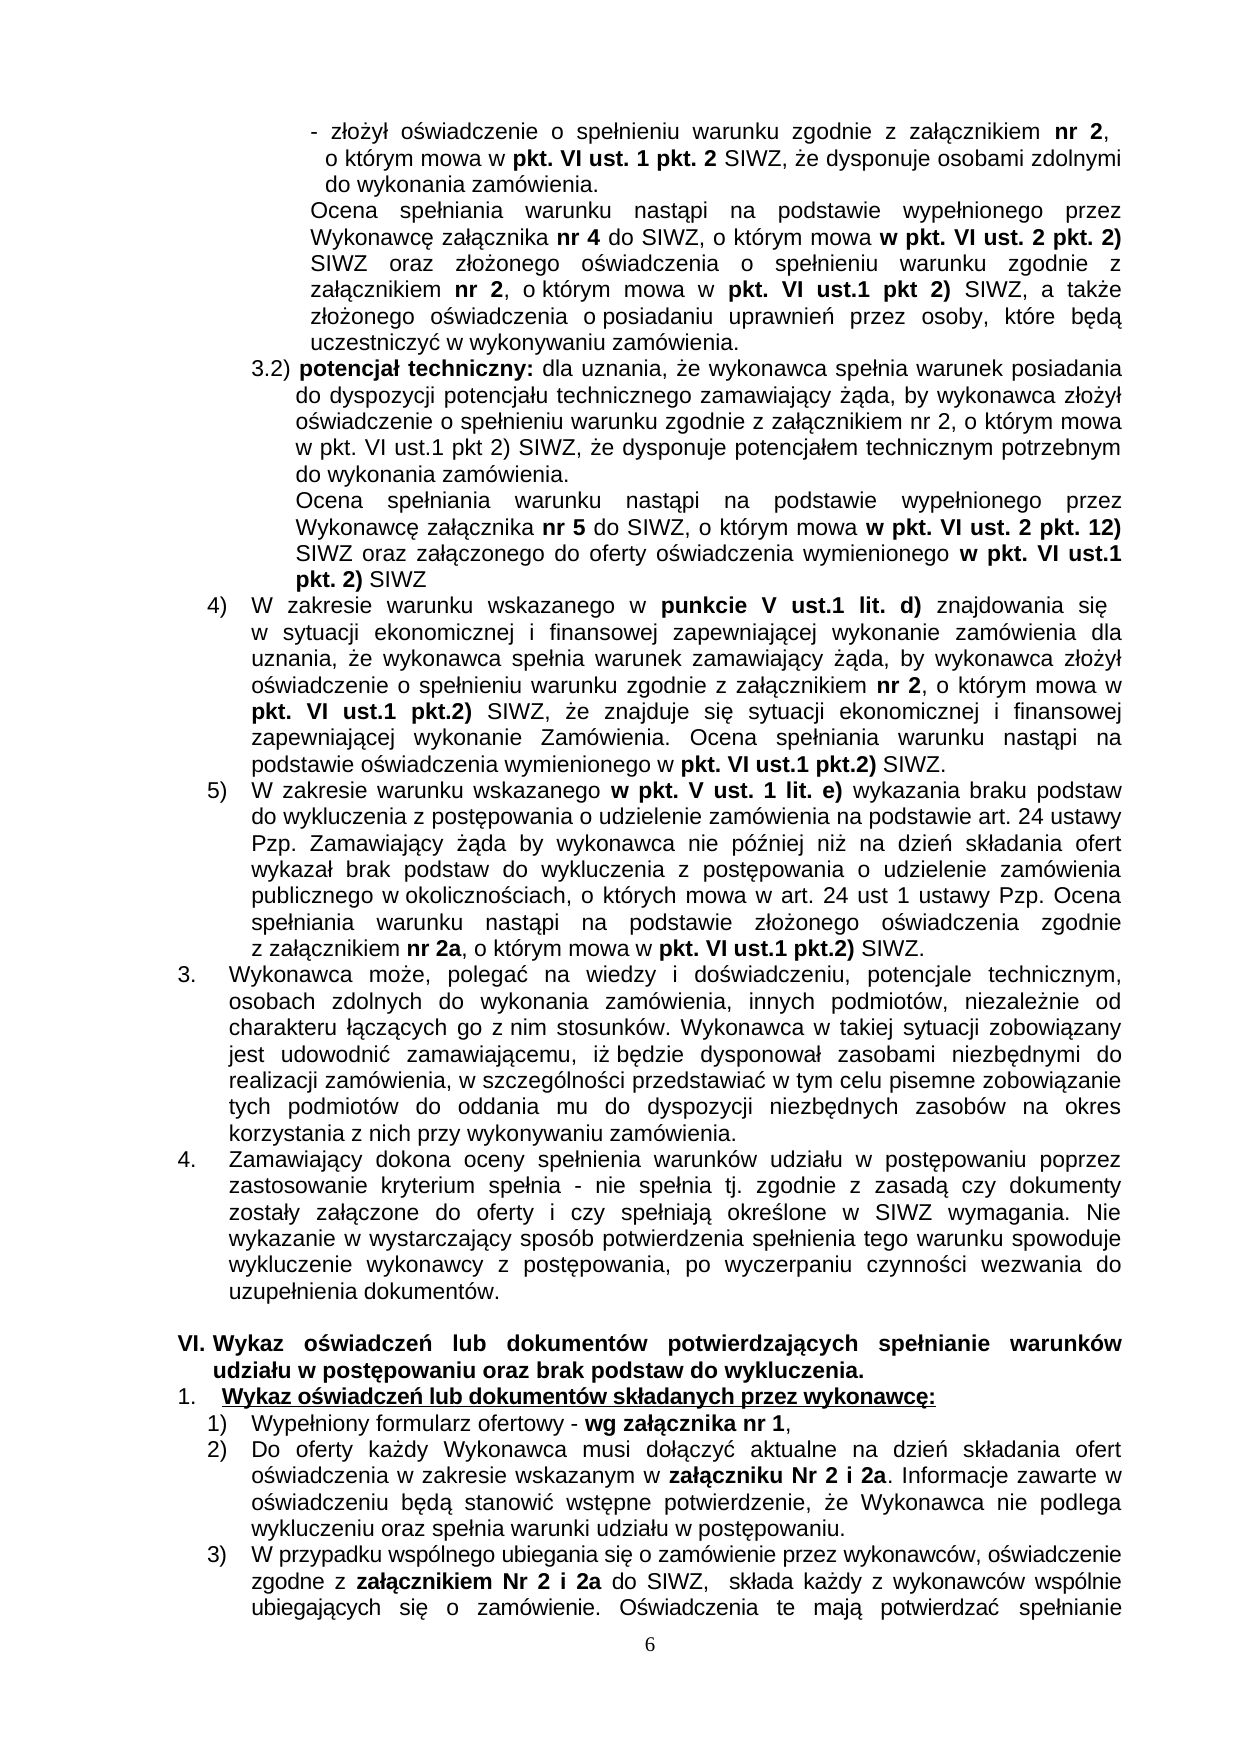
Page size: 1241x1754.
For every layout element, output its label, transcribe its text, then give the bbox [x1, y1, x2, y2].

list W zakresie warunku wskazanego w punkcie V ust.1 lit. d) znajdowania się w sytuacji ekonomicznej i finansowej zapewniającej wykonanie zamówienia dla uznania, że wykonawca spełnia warunek zamawiający żąda, by wykonawca złożył oświadczenie o spełnieniu warunku zgodnie z załącznikiem nr 2, o którym mowa w pkt. VI ust.1 pkt.2) SIWZ, że znajduje się sytuacji ekonomicznej i finansowej zapewniającej wykonanie Zamówienia. Ocena spełniania warunku nastąpi na podstawie oświadczenia wymienionego w pkt. VI ust.1 pkt.2) SIWZ. [207, 592, 1122, 777]
list Zamawiający dokona oceny spełnienia warunków udziału w postępowaniu poprzez zastosowanie kryterium spełnia - nie spełnia tj. zgodnie z zasadą czy dokumenty zostały załączone do oferty i czy spełniają określone w SIWZ wymagania. Nie wykazanie w wystarczający sposób potwierdzenia spełnienia tego warunku spowoduje wykluczenie wykonawcy z postępowania, po wyczerpaniu czynności wezwania do uzupełnienia dokumentów. [177, 1146, 1122, 1304]
list Wykaz oświadczeń lub dokumentów składanych przez wykonawcę: [177, 1383, 1122, 1409]
list Wykonawca może, polegać na wiedzy i doświadczeniu, potencjale technicznym, osobach zdolnych do wykonania zamówienia, innych podmiotów, niezależnie od charakteru łączących go z nim stosunków. Wykonawca w takiej sytuacji zobowiązany jest udowodnić zamawiającemu, iż będzie dysponował zasobami niezbędnymi do realizacji zamówienia, w szczególności przedstawiać w tym celu pisemne zobowiązanie tych podmiotów do oddania mu do dyspozycji niezbędnych zasobów na okres korzystania z nich przy wykonywaniu zamówienia. [177, 961, 1122, 1146]
list Do oferty każdy Wykonawca musi dołączyć aktualne na dzień składania ofert oświadczenia w zakresie wskazanym w załączniku Nr 2 i 2a. Informacje zawarte w oświadczeniu będą stanowić wstępne potwierdzenie, że Wykonawca nie podlega wykluczeniu oraz spełnia warunki udziału w postępowaniu. [207, 1436, 1122, 1541]
text Ocena spełniania warunku nastąpi na podstawie wypełnionego przez Wykonawcę załącznika nr 5 do SIWZ, o którym mowa w pkt. VI ust. 2 pkt. 12) SIWZ oraz załączonego do oferty oświadczenia wymienionego w pkt. VI ust.1 pkt. 2) SIWZ [295, 487, 1122, 592]
text 3.2) potencjał techniczny: dla uznania, że wykonawca spełnia warunek posiadania do dyspozycji potencjału technicznego zamawiający żąda, by wykonawca złożył oświadczenie o spełnieniu warunku zgodnie z załącznikiem nr 2, o którym mowa w pkt. VI ust.1 pkt 2) SIWZ, że dysponuje potencjałem technicznym potrzebnym do wykonania zamówienia. [251, 355, 1122, 487]
list W zakresie warunku wskazanego w pkt. V ust. 1 lit. e) wykazania braku podstaw do wykluczenia z postępowania o udzielenie zamówienia na podstawie art. 24 ustawy Pzp. Zamawiający żąda by wykonawca nie później niż na dzień składania ofert wykazał brak podstaw do wykluczenia z postępowania o udzielenie zamówienia publicznego w okolicznościach, o których mowa w art. 24 ust 1 ustawy Pzp. Ocena spełniania warunku nastąpi na podstawie złożonego oświadczenia zgodnie z załącznikiem nr 2a, o którym mowa w pkt. VI ust.1 pkt.2) SIWZ. [207, 777, 1122, 961]
text Ocena spełniania warunku nastąpi na podstawie wypełnionego przez Wykonawcę załącznika nr 4 do SIWZ, o którym mowa w pkt. VI ust. 2 pkt. 2) SIWZ oraz złożonego oświadczenia o spełnieniu warunku zgodnie z załącznikiem nr 2, o którym mowa w pkt. VI ust.1 pkt 2) SIWZ, a także złożonego oświadczenia o posiadaniu uprawnień przez osoby, które będą uczestniczyć w wykonywaniu zamówienia. [310, 197, 1122, 355]
text - złożył oświadczenie o spełnieniu warunku zgodnie z załącznikiem nr 2, o którym mowa w pkt. VI ust. 1 pkt. 2 SIWZ, że dysponuje osobami zdolnymi do wykonania zamówienia. [310, 118, 1122, 197]
list Wykaz oświadczeń lub dokumentów potwierdzających spełnianie warunków udziału w postępowaniu oraz brak podstaw do wykluczenia. [177, 1330, 1122, 1383]
list Wypełniony formularz ofertowy - wg załącznika nr 1, [207, 1409, 1122, 1436]
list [207, 1541, 1122, 1620]
